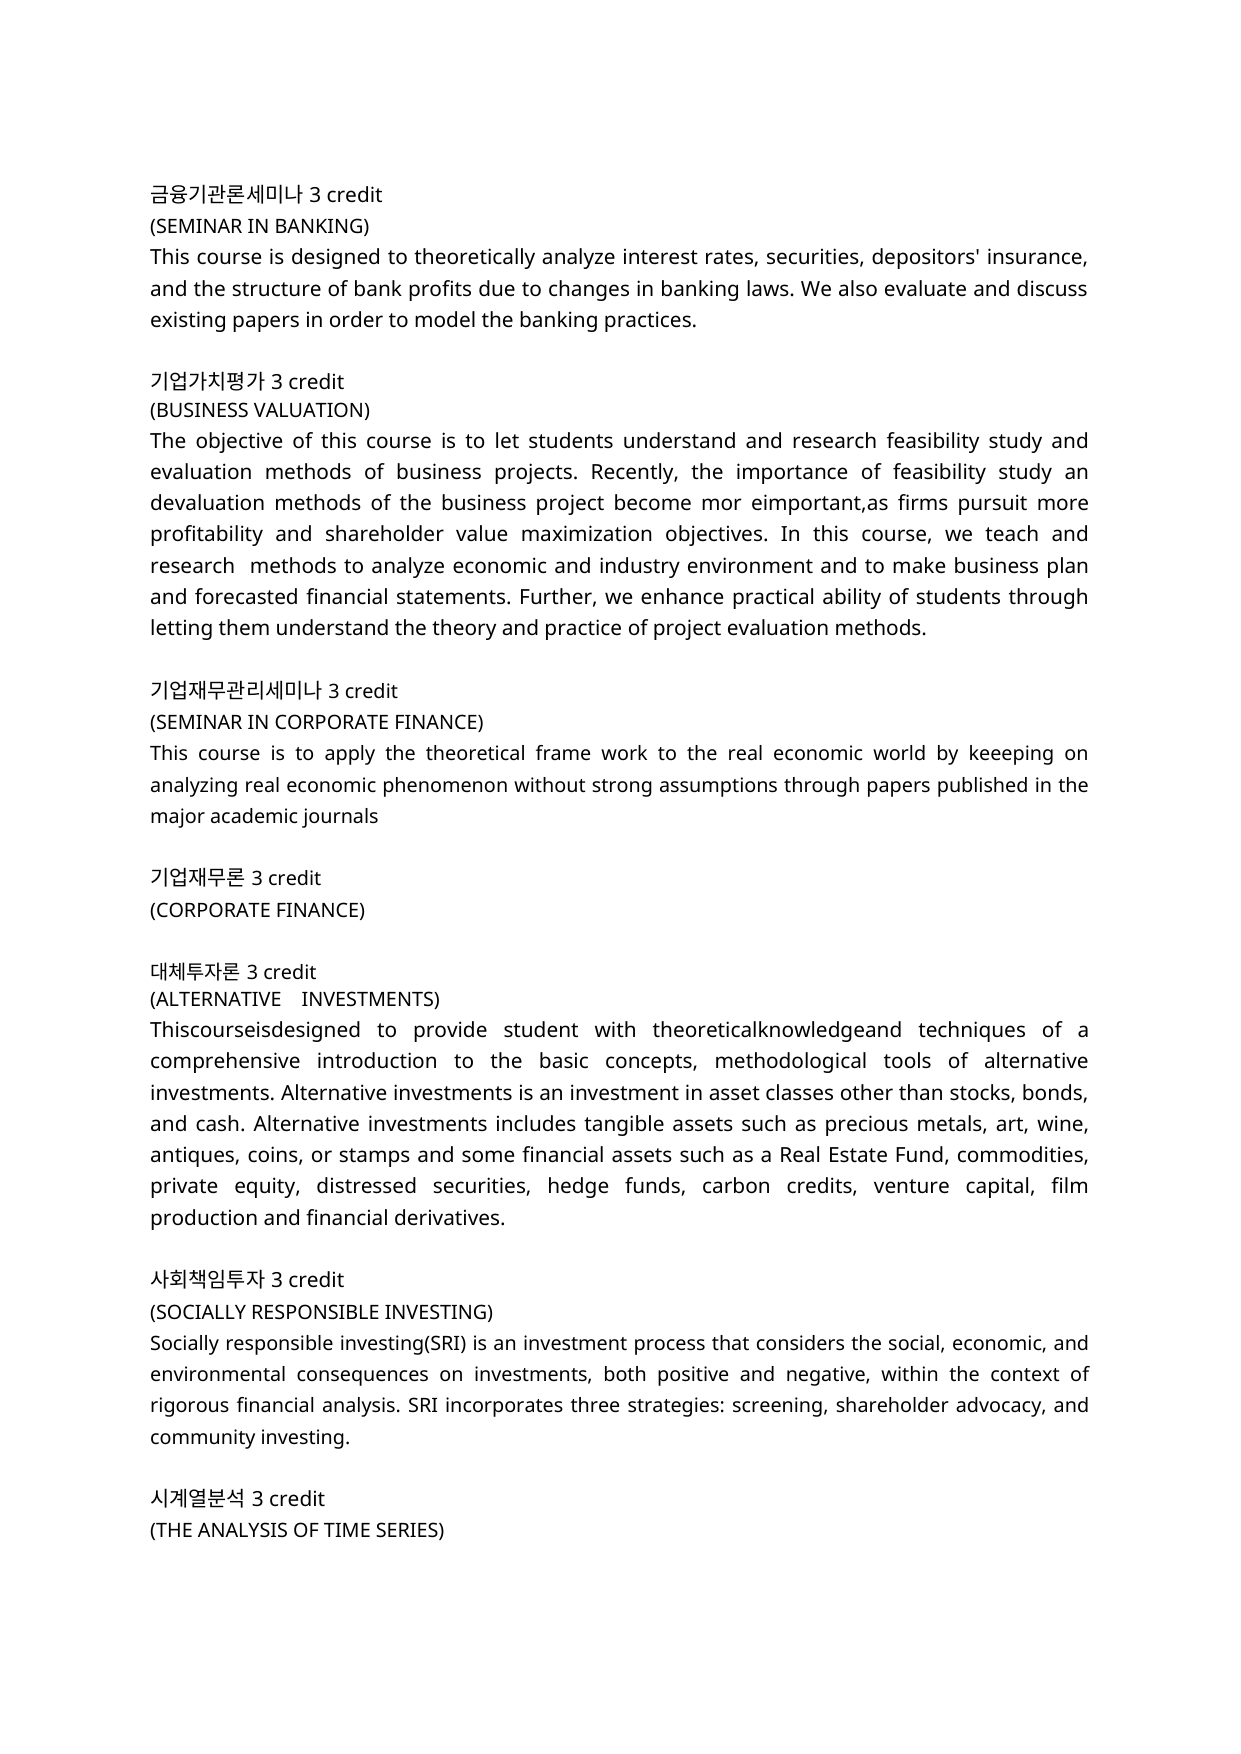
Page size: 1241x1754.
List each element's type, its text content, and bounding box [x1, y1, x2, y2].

text 대체투자론 3 credit [150, 954, 1090, 985]
text This course is to apply the theoretical frame work to the real economic world by keeeping on analyzing real economic phenomenon without strong assumptions through papers published in the major academic journals [150, 735, 1090, 829]
text (ALTERNATIVE INVESTMENTS) [150, 985, 1090, 1012]
text (SEMINAR IN CORPORATE FINANCE) [150, 704, 1090, 735]
text 기업재무관리세미나 3 credit [150, 673, 1090, 704]
text (SOCIALLY RESPONSIBLE INVESTING) [150, 1294, 1090, 1325]
text (THE ANALYSIS OF TIME SERIES) [150, 1512, 1090, 1544]
text 금융기관론세미나 3 credit [150, 177, 1090, 208]
text 기업재무론 3 credit [150, 860, 1090, 892]
text Socially responsible investing(SRI) is an investment process that considers the social, economic, and environmental consequences on investments, both positive and negative, within the context of rigorous financial analysis. SRI incorporates three strategies: screening, shareholder advocacy, and community investing. [150, 1325, 1090, 1450]
text 사회책임투자 3 credit [150, 1262, 1090, 1294]
text 기업가치평가 3 credit [150, 365, 1090, 396]
text This course is designed to theoretically analyze interest rates, securities, depositors' insurance, and the structure of bank profits due to changes in banking laws. We also evaluate and discuss existing papers in order to model the banking practices. [150, 240, 1090, 333]
text (CORPORATE FINANCE) [150, 892, 1090, 923]
text 시계열분석 3 credit [150, 1481, 1090, 1512]
text The objective of this course is to let students understand and research feasibility study and evaluation methods of business projects. Recently, the importance of feasibility study an devaluation methods of the business project become mor eimportant,as firms pursuit more profitability and shareholder value maximization objectives. In this course, we teach and research methods to analyze economic and industry environment and to make business plan and forecasted financial statements. Further, we enhance practical ability of students through letting them understand the theory and practice of project evaluation methods. [150, 423, 1090, 642]
text Thiscourseisdesigned to provide student with theoreticalknowledgeand techniques of a comprehensive introduction to the basic concepts, methodological tools of alternative investments. Alternative investments is an investment in asset classes other than stocks, bonds, and cash. Alternative investments includes tangible assets such as precious metals, art, wine, antiques, coins, or stamps and some financial assets such as a Real Estate Fund, commodities, private equity, distressed securities, hedge funds, carbon credits, venture capital, film production and financial derivatives. [150, 1012, 1090, 1231]
text (SEMINAR IN BANKING) [150, 208, 1090, 240]
text (BUSINESS VALUATION) [150, 396, 1090, 423]
